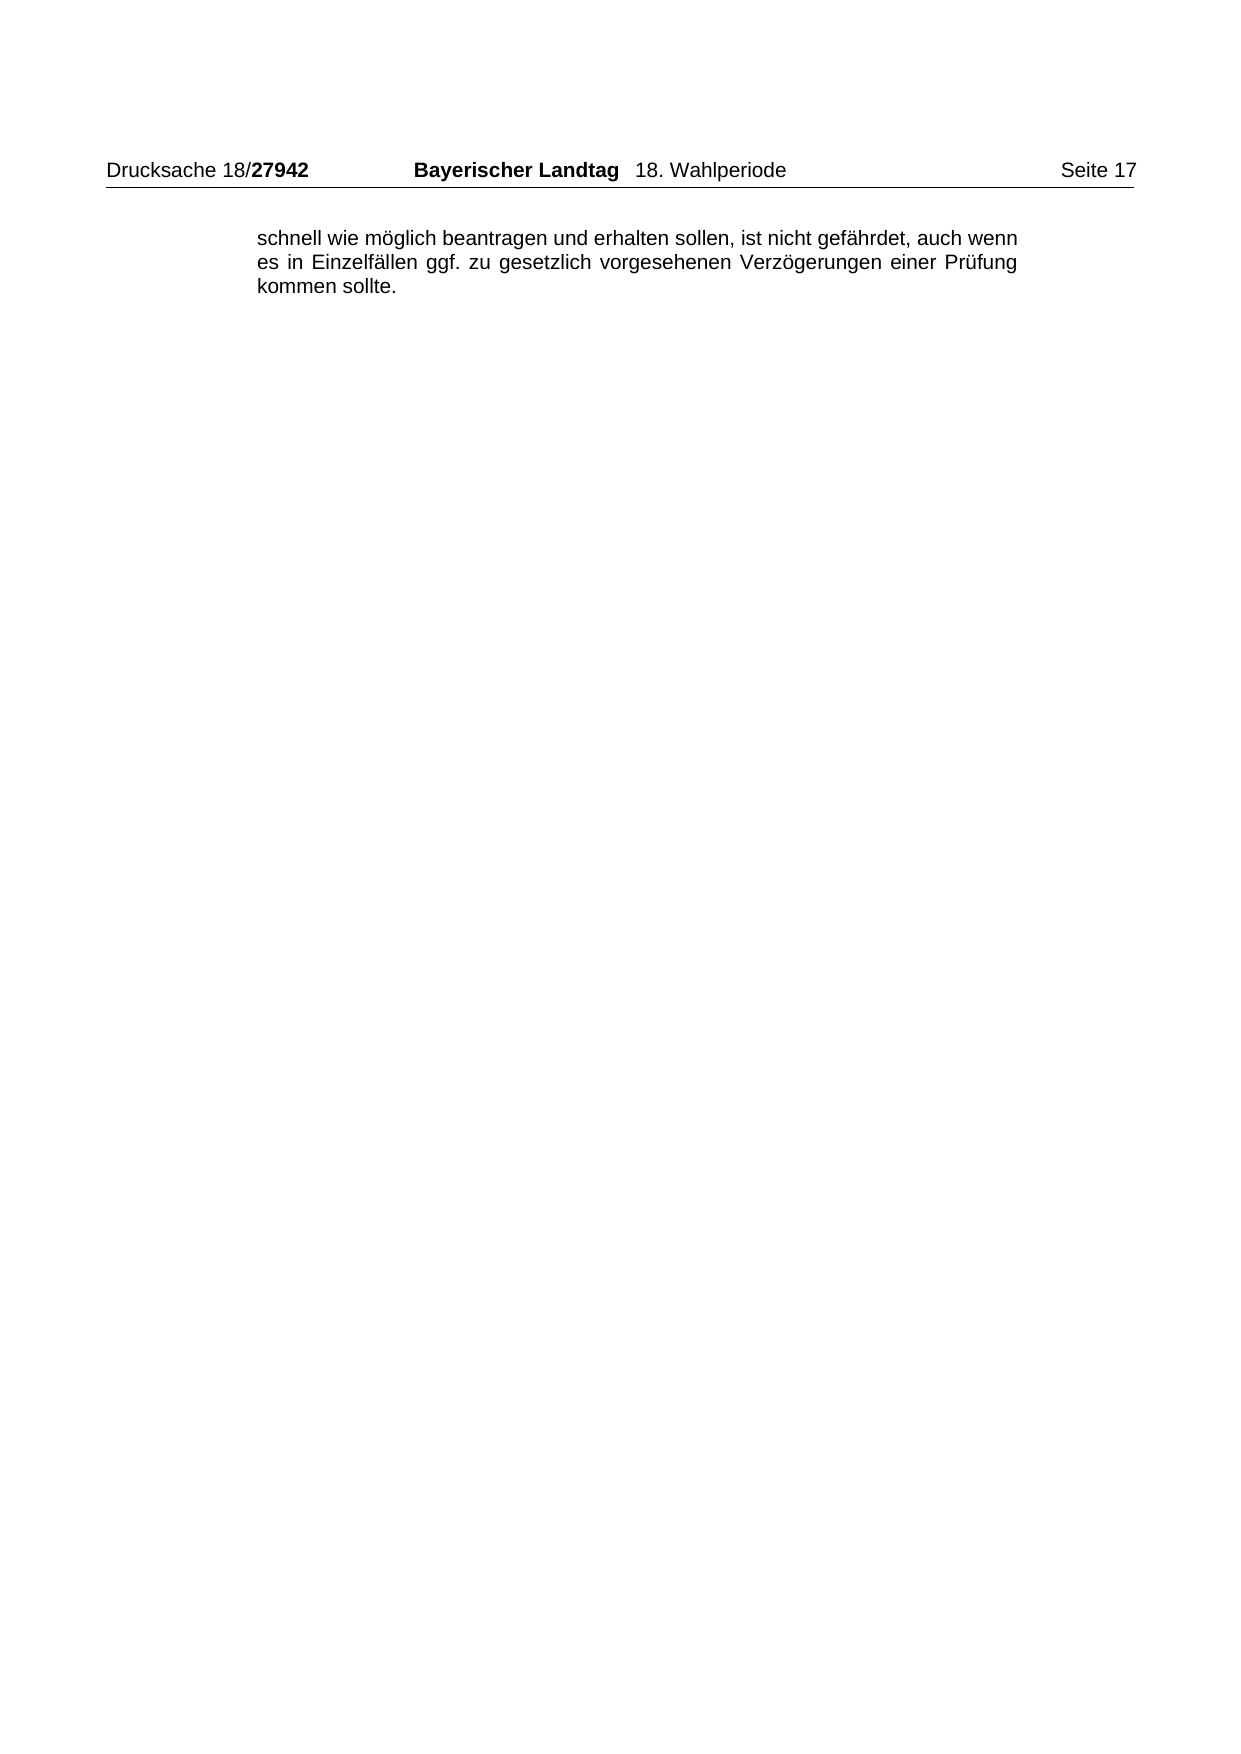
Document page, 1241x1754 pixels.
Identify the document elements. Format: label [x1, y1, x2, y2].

text [257, 226, 1019, 298]
